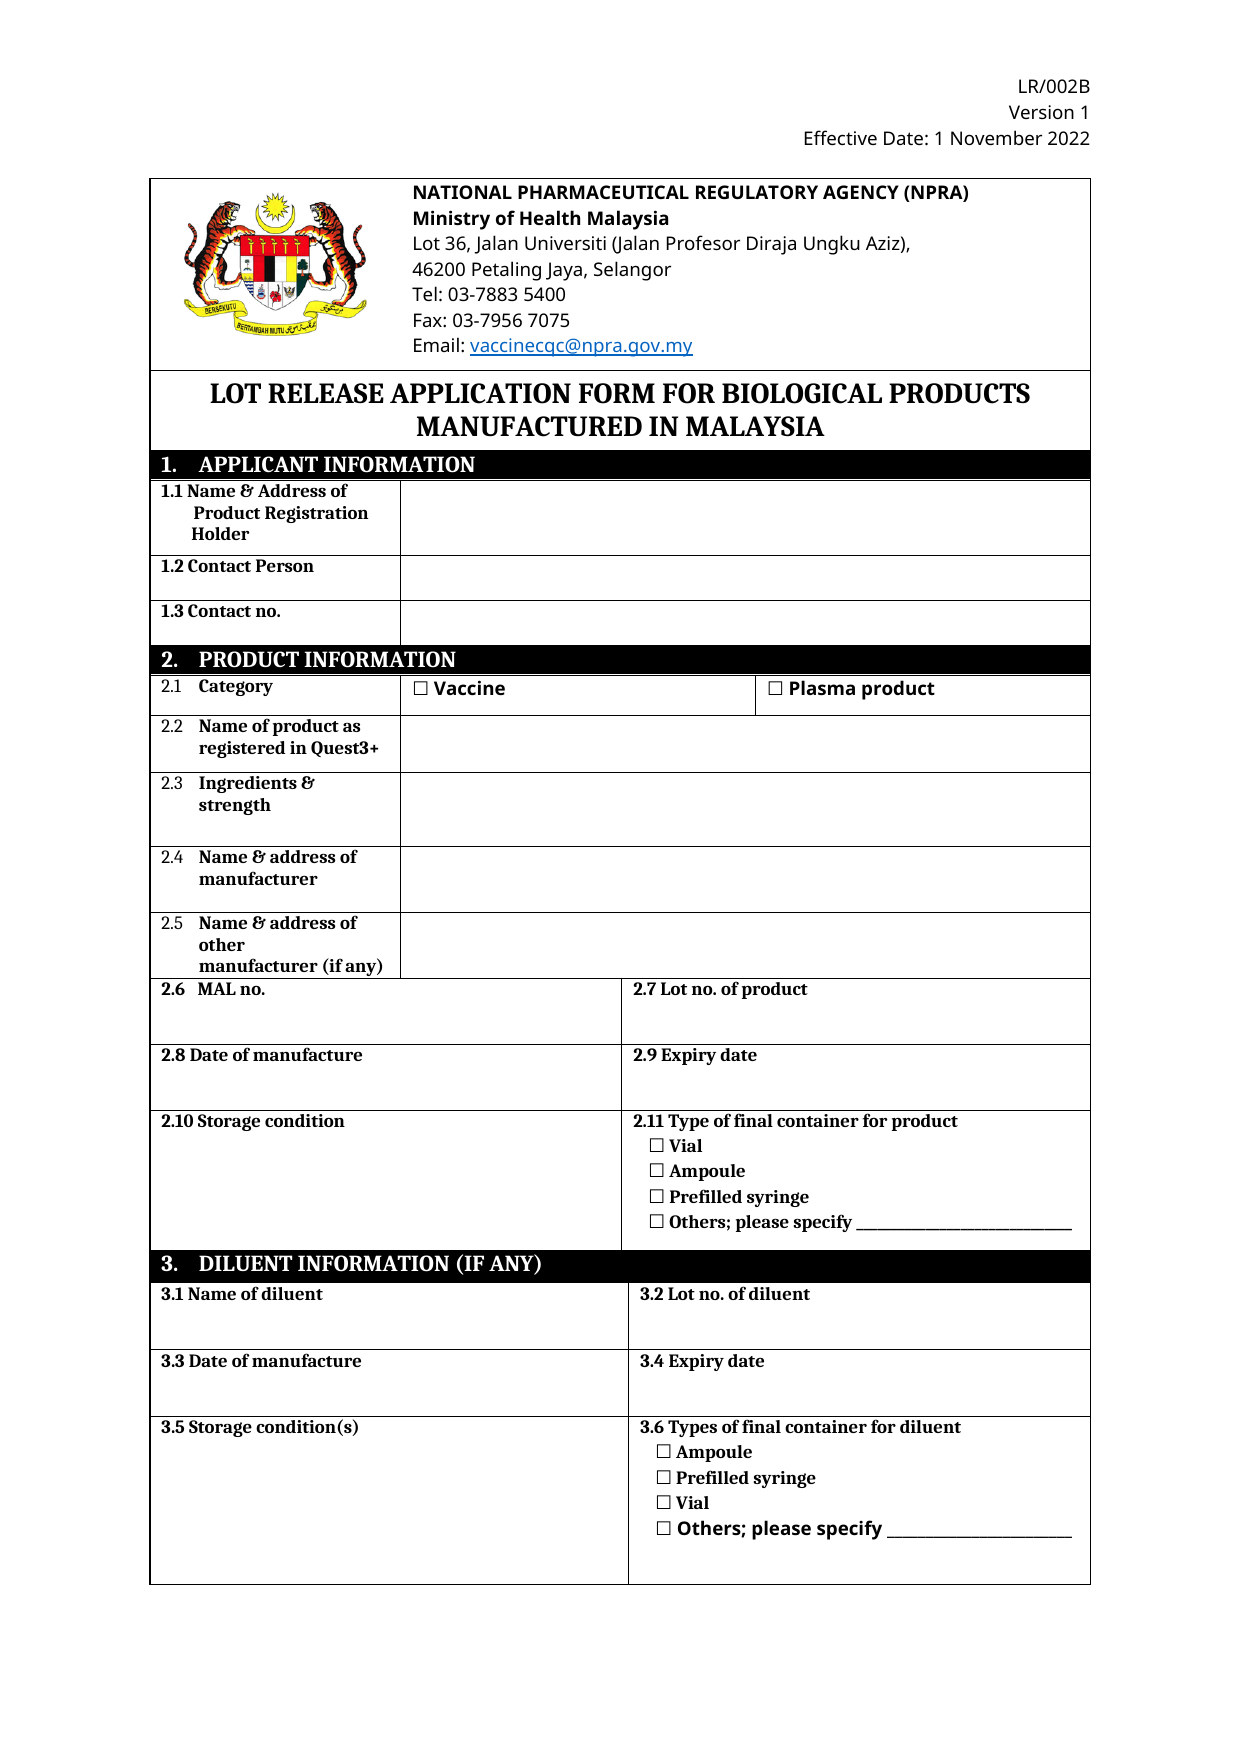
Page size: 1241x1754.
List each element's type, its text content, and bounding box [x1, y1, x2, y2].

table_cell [629, 1417, 1090, 1584]
table_cell Category [151, 676, 400, 715]
table_cell [151, 360, 606, 370]
table_header NATIONAL PHARMACEUTICAL REGULATORY AGENCY (NPRA) Ministry of Health Malaysia Lot 36, Jalan Universiti (Jalan Profesor Diraja Ungku Aziz), 46200 Petaling Jaya, Selangor Tel: 03-7883 5400 Fax: 03-7956 7075 Email: vaccinecqc@npra.gov.my [401, 179, 1090, 358]
table_cell 3.4 Expiry date [629, 1350, 1090, 1416]
table_cell DILUENT INFORMATION (IF ANY) [151, 1251, 1090, 1282]
table_cell Ingredients & strength [151, 773, 400, 846]
table_cell 2.11 Type of final container for product Vial Ampoule Prefilled syringe Others; please specify _______________________________ [622, 1111, 1090, 1250]
table_cell 1.2 Contact Person [151, 556, 400, 599]
table_cell [401, 716, 1090, 772]
table_cell 1.3 Contact no. [151, 601, 400, 644]
table_cell 3.1 Name of diluent [151, 1283, 628, 1349]
table_cell LOT RELEASE APPLICATION FORM FOR BIOLOGICAL PRODUCTS MANUFACTURED IN MALAYSIA [151, 371, 1090, 449]
table_cell [401, 601, 1090, 644]
table_cell [401, 847, 1090, 912]
table_cell [401, 913, 1090, 978]
table_cell 1.1 Name & Address of Product Registration Holder [151, 481, 400, 554]
table_cell Vaccine [401, 676, 755, 715]
table_cell 2.10 Storage condition [151, 1111, 621, 1250]
table_cell 2.7 Lot no. of product [622, 979, 1090, 1044]
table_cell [151, 1417, 628, 1584]
table_cell 3.3 Date of manufacture [151, 1350, 628, 1416]
table_cell Name & address of manufacturer [151, 847, 400, 912]
table_cell Plasma product [756, 676, 1090, 715]
picture [183, 191, 367, 336]
table_cell Name & address of other manufacturer (if any) [151, 913, 400, 978]
table_cell [606, 360, 1090, 370]
table_cell [401, 481, 1090, 554]
table_cell [401, 556, 1090, 599]
table_cell 3.2 Lot no. of diluent [629, 1283, 1090, 1349]
table_header [151, 179, 401, 358]
table_cell PRODUCT INFORMATION [151, 646, 1090, 674]
table_cell 2.6 MAL no. [151, 979, 621, 1044]
table_cell [401, 773, 1090, 846]
table_cell 2.9 Expiry date [622, 1045, 1090, 1109]
table_cell Name of product as registered in Quest3+ [151, 716, 400, 772]
table_cell 2.8 Date of manufacture [151, 1045, 621, 1109]
table_cell APPLICANT INFORMATION [151, 451, 1090, 479]
